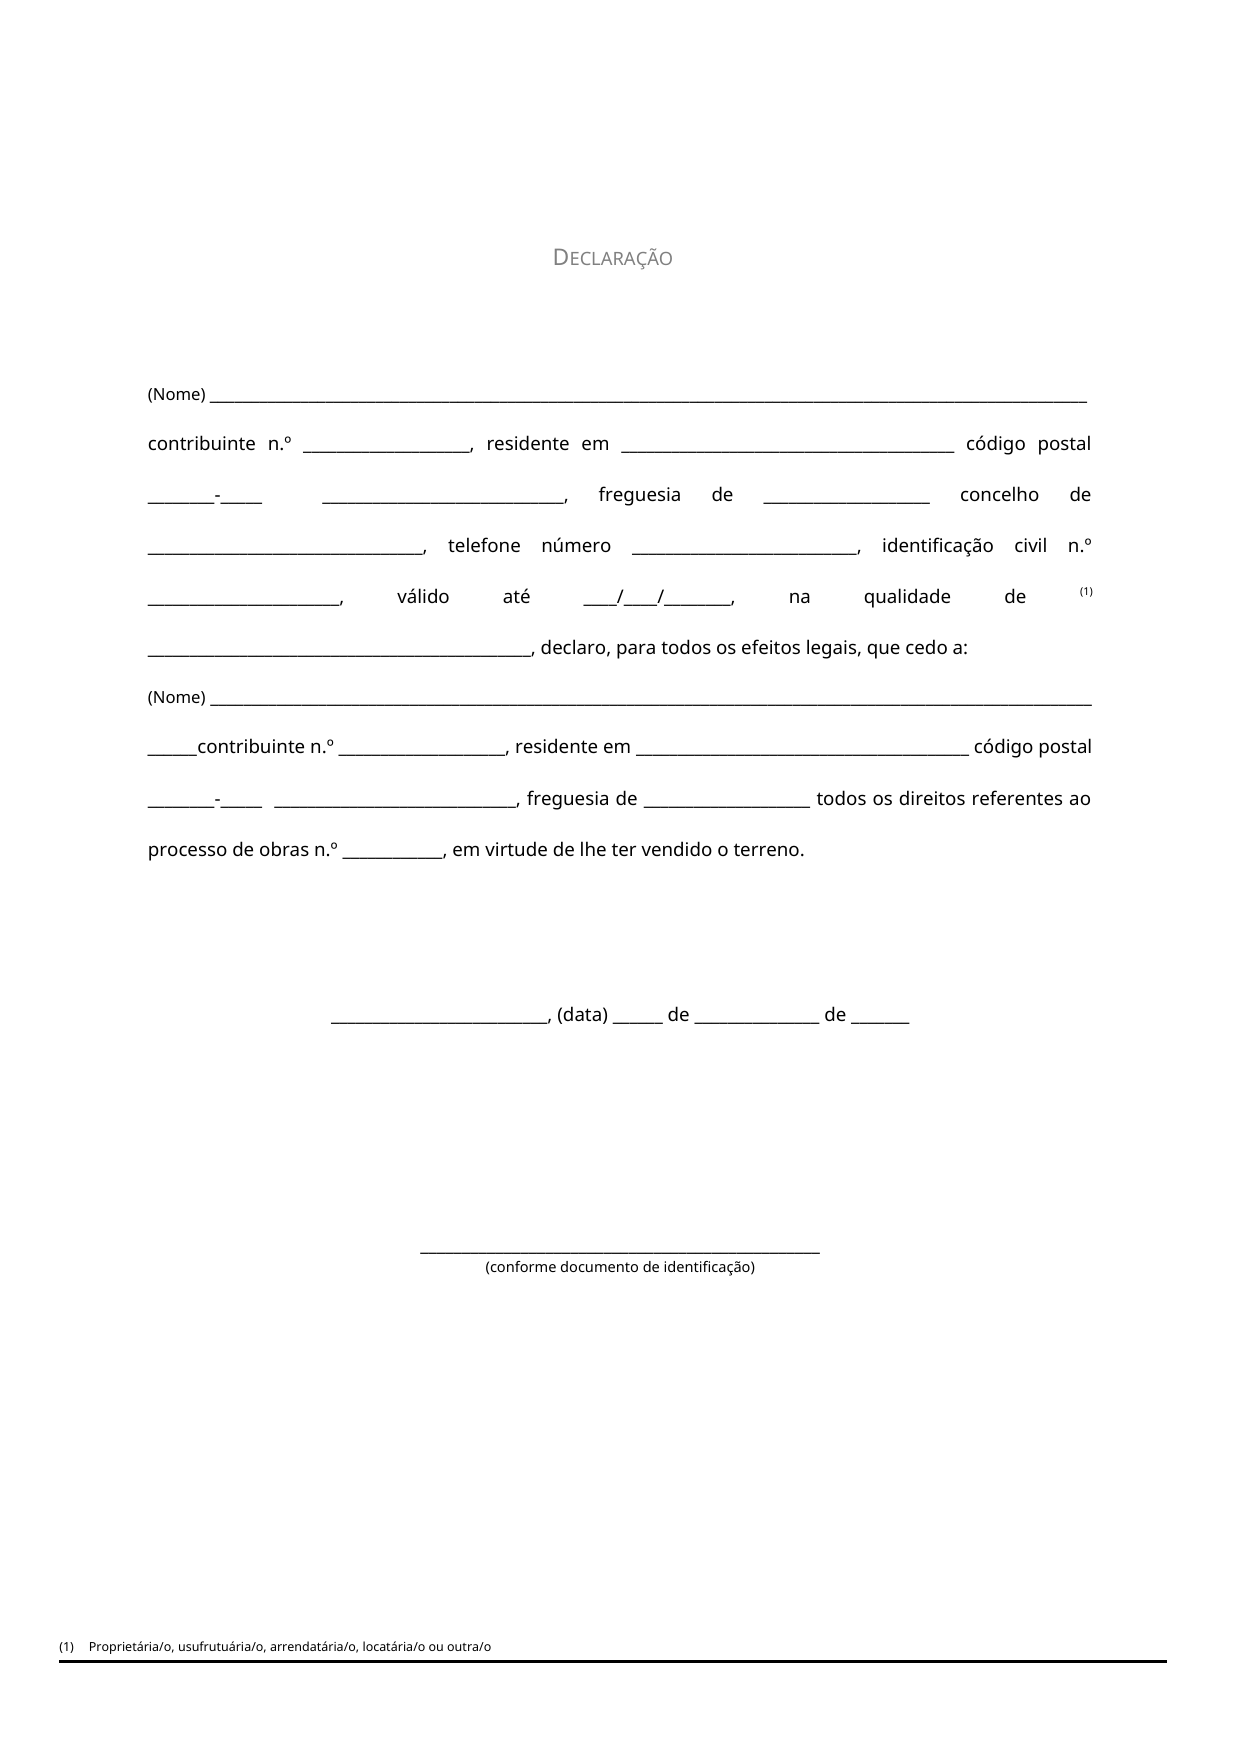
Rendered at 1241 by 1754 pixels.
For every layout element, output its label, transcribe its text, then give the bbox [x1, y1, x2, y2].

text (Nome) [148, 382, 1093, 405]
text (conforme documento de identificação) [59, 1257, 1093, 1276]
text Declaração [59, 241, 1167, 273]
text __________________________, (data) ______ de _______________ de _______ [148, 1002, 1093, 1027]
text contribuinte n.º ____________________, residente em ________________________________________ código postal ________-_____ _____________________________, freguesia de ____________________ concelho de _________________________________, telefone número ___________________________, identificação civil n.º _______________________, válido até ____/____/________, na qualidade de (1) ______________________________________________, declaro, para todos os efeitos legais, que cedo a: [148, 430, 1093, 660]
text (Nome) contribuinte n.º ____________________, residente em ________________________________________ código postal ________-_____ _____________________________, freguesia de ____________________ todos os direitos referentes ao processo de obras n.º ____________, em virtude de lhe ter vendido o terreno. [148, 686, 1093, 861]
text ________________________________________________ [59, 1231, 1093, 1257]
